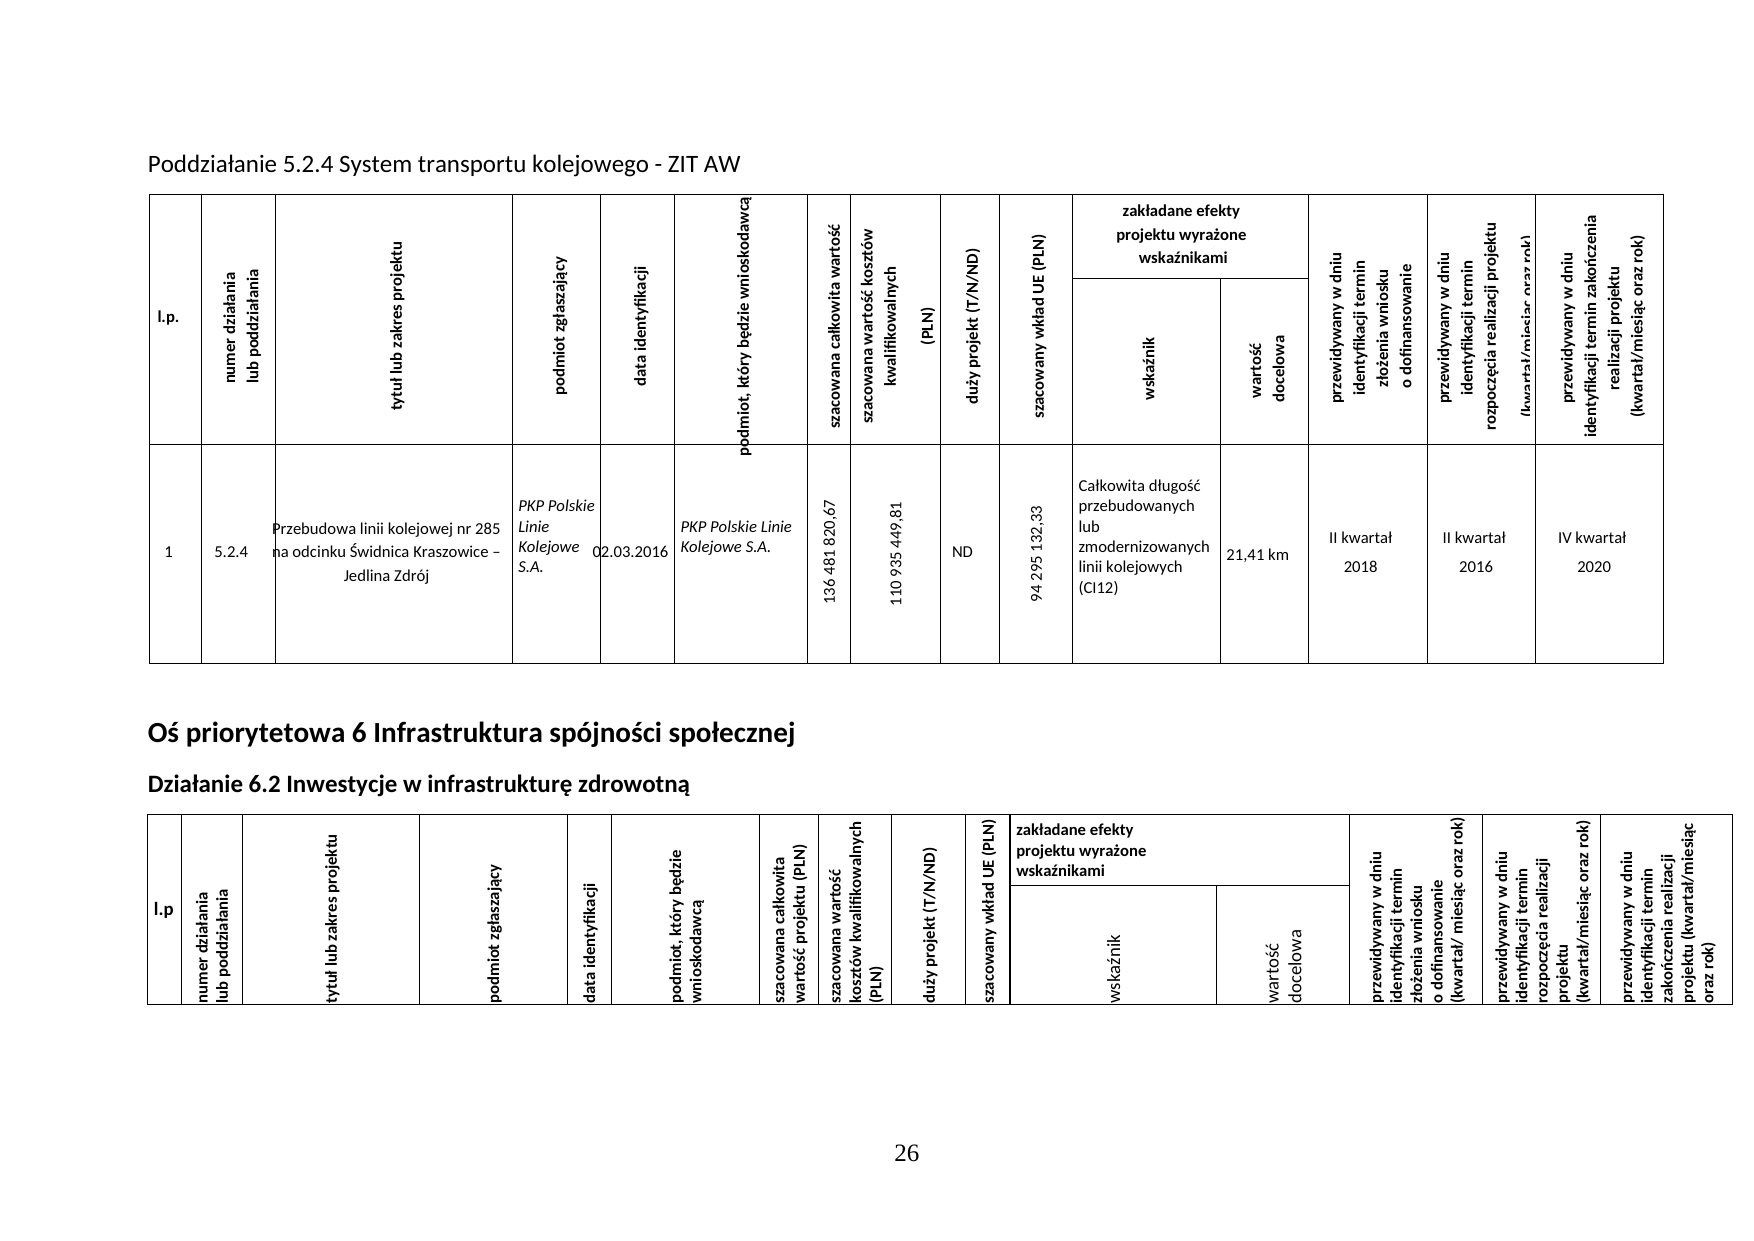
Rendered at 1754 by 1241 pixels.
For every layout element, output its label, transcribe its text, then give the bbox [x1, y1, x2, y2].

table_cell Przebudowa linii kolejowej nr 285 na odcinku Świdnica Kraszowice – Jedlina Zdrój [276, 445, 512, 663]
table_cell Całkowita długość przebudowanych lub zmodernizowanych linii kolejowych (CI12) [1073, 445, 1220, 663]
table_header przewidywany w dniu identyfikacji termin złożenia wniosku o dofinansowanie (kwartał/ miesiąc oraz rok) [1350, 815, 1482, 1003]
table_header podmiot, który będzie wnioskodawcą [612, 815, 759, 1003]
table_header tytuł lub zakres projektu [243, 815, 419, 1003]
table_header przewidywany w dniu identyfikacji termin zakończenia realizacji projektu (kwartał/miesiąc oraz rok) [1536, 195, 1663, 444]
table_header szacowana całkowita wartość projektu (PLN) [808, 195, 850, 444]
subtitle Działanie 6.2 Inwestycje w infrastrukturę zdrowotną [148, 768, 1665, 798]
table_cell IV kwartał 2020 [1536, 445, 1663, 663]
table_cell ND [941, 445, 999, 663]
table_cell 1 [150, 445, 201, 663]
table_header tytuł lub zakres projektu [276, 195, 512, 444]
table_header szacowana całkowita wartość projektu (PLN) [760, 815, 818, 1003]
table_header l.p [148, 815, 181, 1003]
table_header podmiot, który będzie wnioskodawcą [675, 195, 807, 444]
table_header szacowany wkład UE (PLN) [966, 815, 1009, 1003]
table_header l.p. [150, 195, 201, 444]
table_header zakładane efekty projektu wyrażone wskaźnikami [1073, 195, 1308, 278]
subtitle Poddziałanie 5.2.4 System transportu kolejowego - ZIT AW [148, 148, 1665, 178]
table_header numer działania lub poddziałania [182, 815, 242, 1003]
table_header podmiot zgłaszający [513, 195, 600, 444]
table_cell wskaźnik [1073, 279, 1220, 444]
table_cell II kwartał 2018 [1309, 445, 1427, 663]
table_cell 02.03.2016 [601, 445, 674, 663]
table_cell PKP Polskie Linie Kolejowe S.A. [513, 445, 600, 663]
table_header przewidywany w dniu identyfikacji termin rozpoczęcia realizacji projektu (kwartał/miesiąc oraz rok) [1483, 815, 1600, 1003]
table_header szacowana wartość kosztów kwalifikowalnych (PLN) [819, 815, 891, 1003]
table_header duży projekt (T/N/ND) [941, 195, 999, 444]
table_cell wskaźnik [1011, 886, 1216, 1003]
table_header data identyfikacji [568, 815, 611, 1003]
table_cell II kwartał 2016 [1428, 445, 1535, 663]
table_cell PKP Polskie Linie Kolejowe S.A. [675, 445, 807, 663]
table_cell 94 295 132,33 [1000, 445, 1072, 663]
table_header podmiot zgłaszający [420, 815, 567, 1003]
table_header przewidywany w dniu identyfikacji termin zakończenia realizacji projektu (kwartał/miesiąc oraz rok) [1601, 815, 1732, 1003]
table_cell 5.2.4 [202, 445, 275, 663]
table_header przewidywany w dniu identyfikacji termin złożenia wniosku o dofinansowanie (kwartał/ miesiąc oraz rok) [1309, 195, 1427, 444]
table_cell 136 481 820,67 [808, 445, 850, 663]
table_cell wartość docelowa [1217, 886, 1349, 1003]
subtitle Oś priorytetowa 6 Infrastruktura spójności społecznej [148, 714, 1665, 750]
table_cell 21,41 km [1221, 445, 1308, 663]
table_cell 110 935 449,81 [851, 445, 940, 663]
table_cell wartość docelowa [1221, 279, 1308, 444]
table_header przewidywany w dniu identyfikacji termin rozpoczęcia realizacji projektu (kwartał/miesiąc oraz rok) [1428, 195, 1535, 444]
table_header zakładane efekty projektu wyrażone wskaźnikami [1011, 815, 1349, 885]
table_header data identyfikacji [601, 195, 674, 444]
table_header duży projekt (T/N/ND) [892, 815, 965, 1003]
table_header szacowany wkład UE (PLN) [1000, 195, 1072, 444]
table_header numer działania lub poddziałania [202, 195, 275, 444]
table_header szacowana wartość kosztów kwalifikowalnych (PLN) [851, 195, 940, 444]
